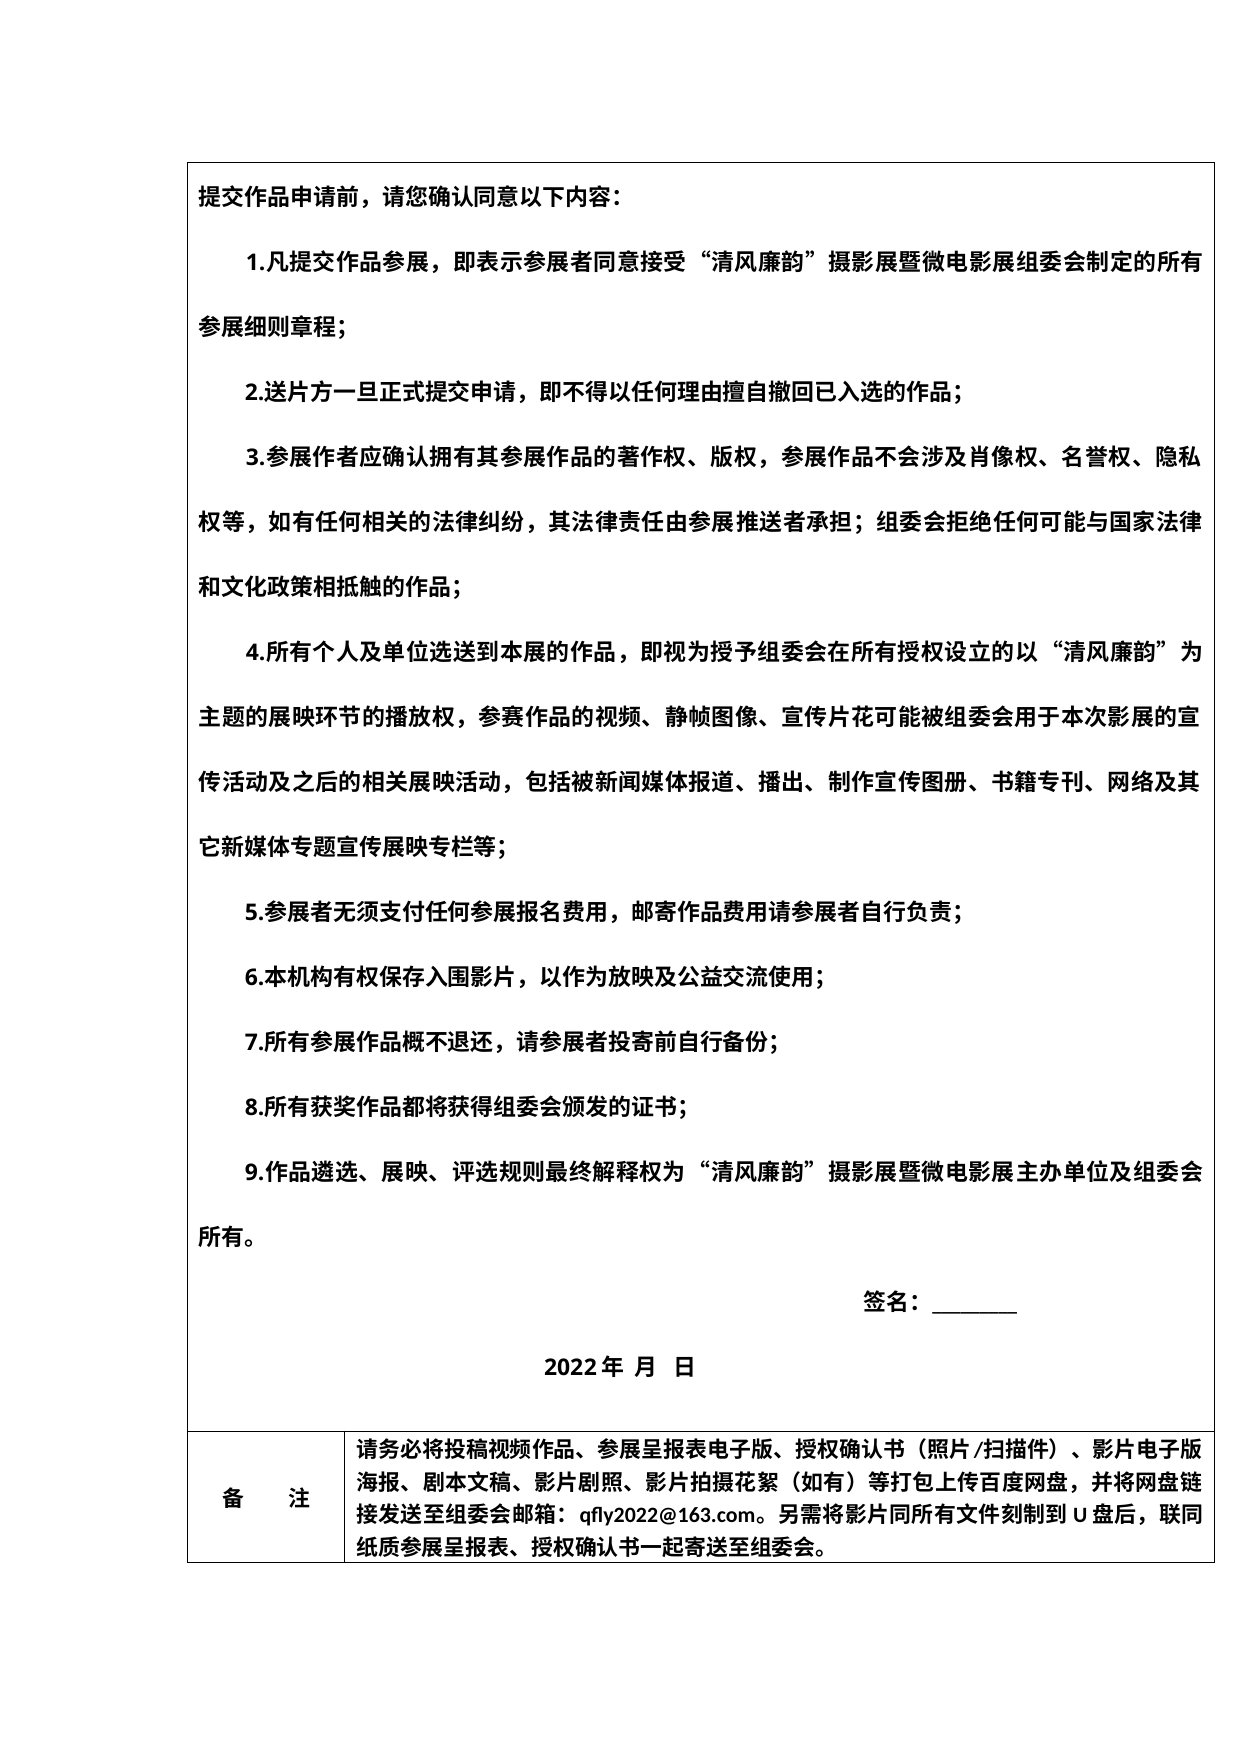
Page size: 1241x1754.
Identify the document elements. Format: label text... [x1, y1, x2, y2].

table_cell 备 注 [188, 1432, 344, 1562]
table_cell 提交作品申请前，请您确认同意以下内容： 1.凡提交作品参展，即表示参展者同意接受“清风廉韵”摄影展暨微电影展组委会制定的所有参展细则章程； 2.送片方一旦正式提交申请，即不得以任何理由擅自撤回已入选的作品； 3.参展作者应确认拥有其参展作品的著作权、版权，参展作品不会涉及肖像权、名誉权、隐私权等，如有任何相关的法律纠纷，其法律责任由参展推送者承担；组委会拒绝任何可能与国家法律和文化政策相抵触的作品； 4.所有个人及单位选送到本展的作品，即视为授予组委会在所有授权设立的以“清风廉韵”为主题的展映环节的播放权，参赛作品的视频、静帧图像、宣传片花可能被组委会用于本次影展的宣传活动及之后的相关展映活动，包括被新闻媒体报道、播出、制作宣传图册、书籍专刊、网络及其它新媒体专题宣传展映专栏等； 5.参展者无须支付任何参展报名费用，邮寄作品费用请参展者自行负责； 6.本机构有权保存入围影片，以作为放映及公益交流使用； 7.所有参展作品概不退还，请参展者投寄前自行备份； 8.所有获奖作品都将获得组委会颁发的证书； 9.作品遴选、展映、评选规则最终解释权为“清风廉韵”摄影展暨微电影展主办单位及组委会所有。 签名：_________ 2022年 月 日 [188, 163, 1214, 1431]
table_cell 请务必将投稿视频作品、参展呈报表电子版、授权确认书（照片/扫描件）、影片电子版海报、剧本文稿、影片剧照、影片拍摄花絮（如有）等打包上传百度网盘，并将网盘链接发送至组委会邮箱：qfly2022@163.com。另需将影片同所有文件刻制到U盘后，联同纸质参展呈报表、授权确认书一起寄送至组委会。 [345, 1432, 1214, 1562]
